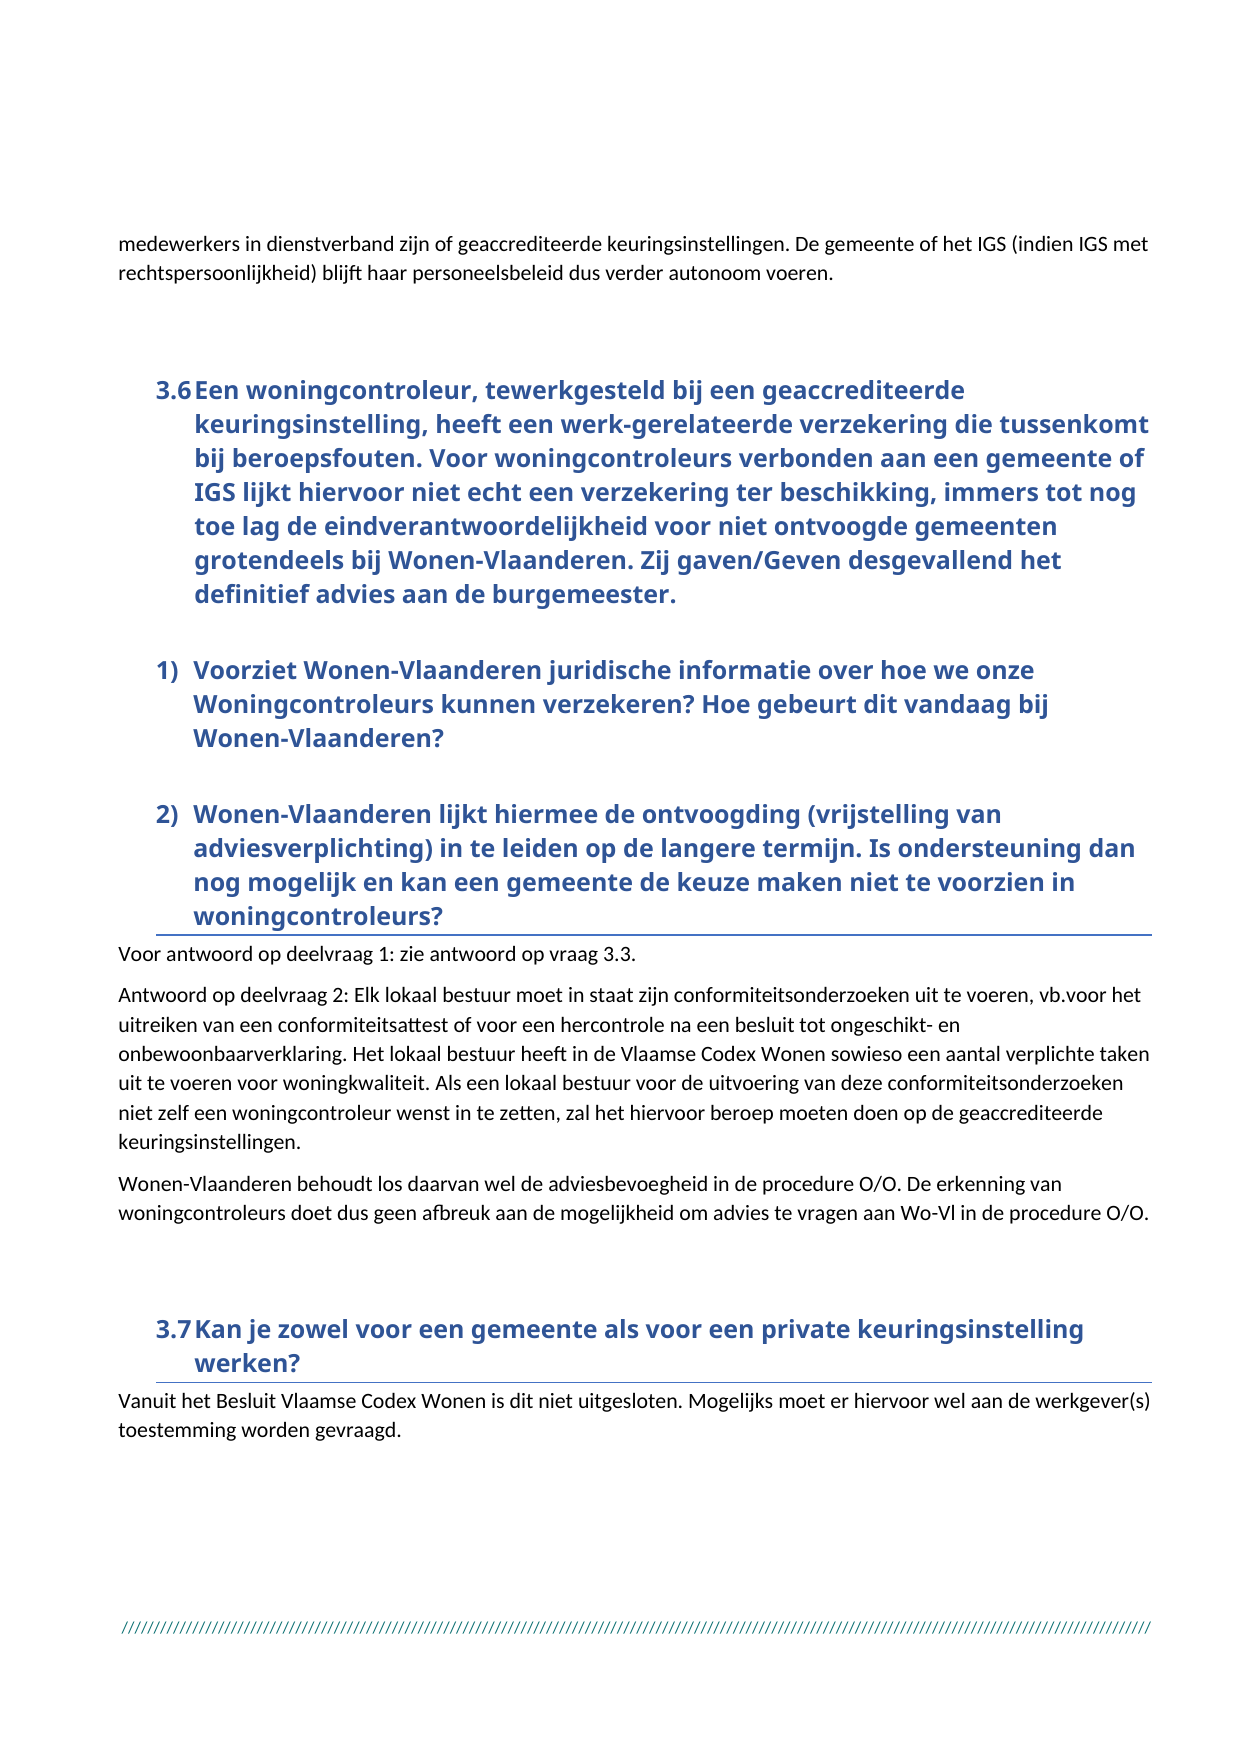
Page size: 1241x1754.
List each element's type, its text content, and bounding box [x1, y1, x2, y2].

subtitle Een woningcontroleur, tewerkgesteld bij een geaccrediteerde keuringsinstelling, heeft een werk-gerelateerde verzekering die tussenkomt bij beroepsfouten. Voor woningcontroleurs verbonden aan een gemeente of IGS lijkt hiervoor niet echt een verzekering ter beschikking, immers tot nog toe lag de eindverantwoordelijkheid voor niet ontvoogde gemeenten grotendeels bij Wonen-Vlaanderen. Zij gaven/Geven desgevallend het definitief advies aan de burgemeester. [156, 372, 1152, 611]
subtitle Voorziet Wonen-Vlaanderen juridische informatie over hoe we onze Woningcontroleurs kunnen verzekeren? Hoe gebeurt dit vandaag bij Wonen-Vlaanderen? [156, 652, 1152, 754]
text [118, 230, 1152, 286]
text Vanuit het Besluit Vlaamse Codex Wonen is dit niet uitgesloten. Mogelijks moet er hiervoor wel aan de werkgever(s) toestemming worden gevraagd. [118, 1387, 1152, 1443]
subtitle Kan je zowel voor een gemeente als voor een private keuringsinstelling werken? [156, 1312, 1152, 1382]
text Antwoord op deelvraag 2: Elk lokaal bestuur moet in staat zijn conformiteitsonderzoeken uit te voeren, vb.voor het uitreiken van een conformiteitsattest of voor een hercontrole na een besluit tot ongeschikt- en onbewoonbaarverklaring. Het lokaal bestuur heeft in de Vlaamse Codex Wonen sowieso een aantal verplichte taken uit te voeren voor woningkwaliteit. Als een lokaal bestuur voor de uitvoering van deze conformiteitsonderzoeken niet zelf een woningcontroleur wenst in te zetten, zal het hiervoor beroep moeten doen op de geaccrediteerde keuringsinstellingen. [118, 982, 1152, 1154]
text Voor antwoord op deelvraag 1: zie antwoord op vraag 3.3. [118, 940, 1152, 966]
text Wonen-Vlaanderen behoudt los daarvan wel de adviesbevoegheid in de procedure O/O. De erkenning van woningcontroleurs doet dus geen afbreuk aan de mogelijkheid om advies te vragen aan Wo-Vl in de procedure O/O. [118, 1170, 1152, 1226]
subtitle Wonen-Vlaanderen lijkt hiermee de ontvoogding (vrijstelling van adviesverplichting) in te leiden op de langere termijn. Is ondersteuning dan nog mogelijk en kan een gemeente de keuze maken niet te voorzien in woningcontroleurs? [156, 796, 1152, 934]
